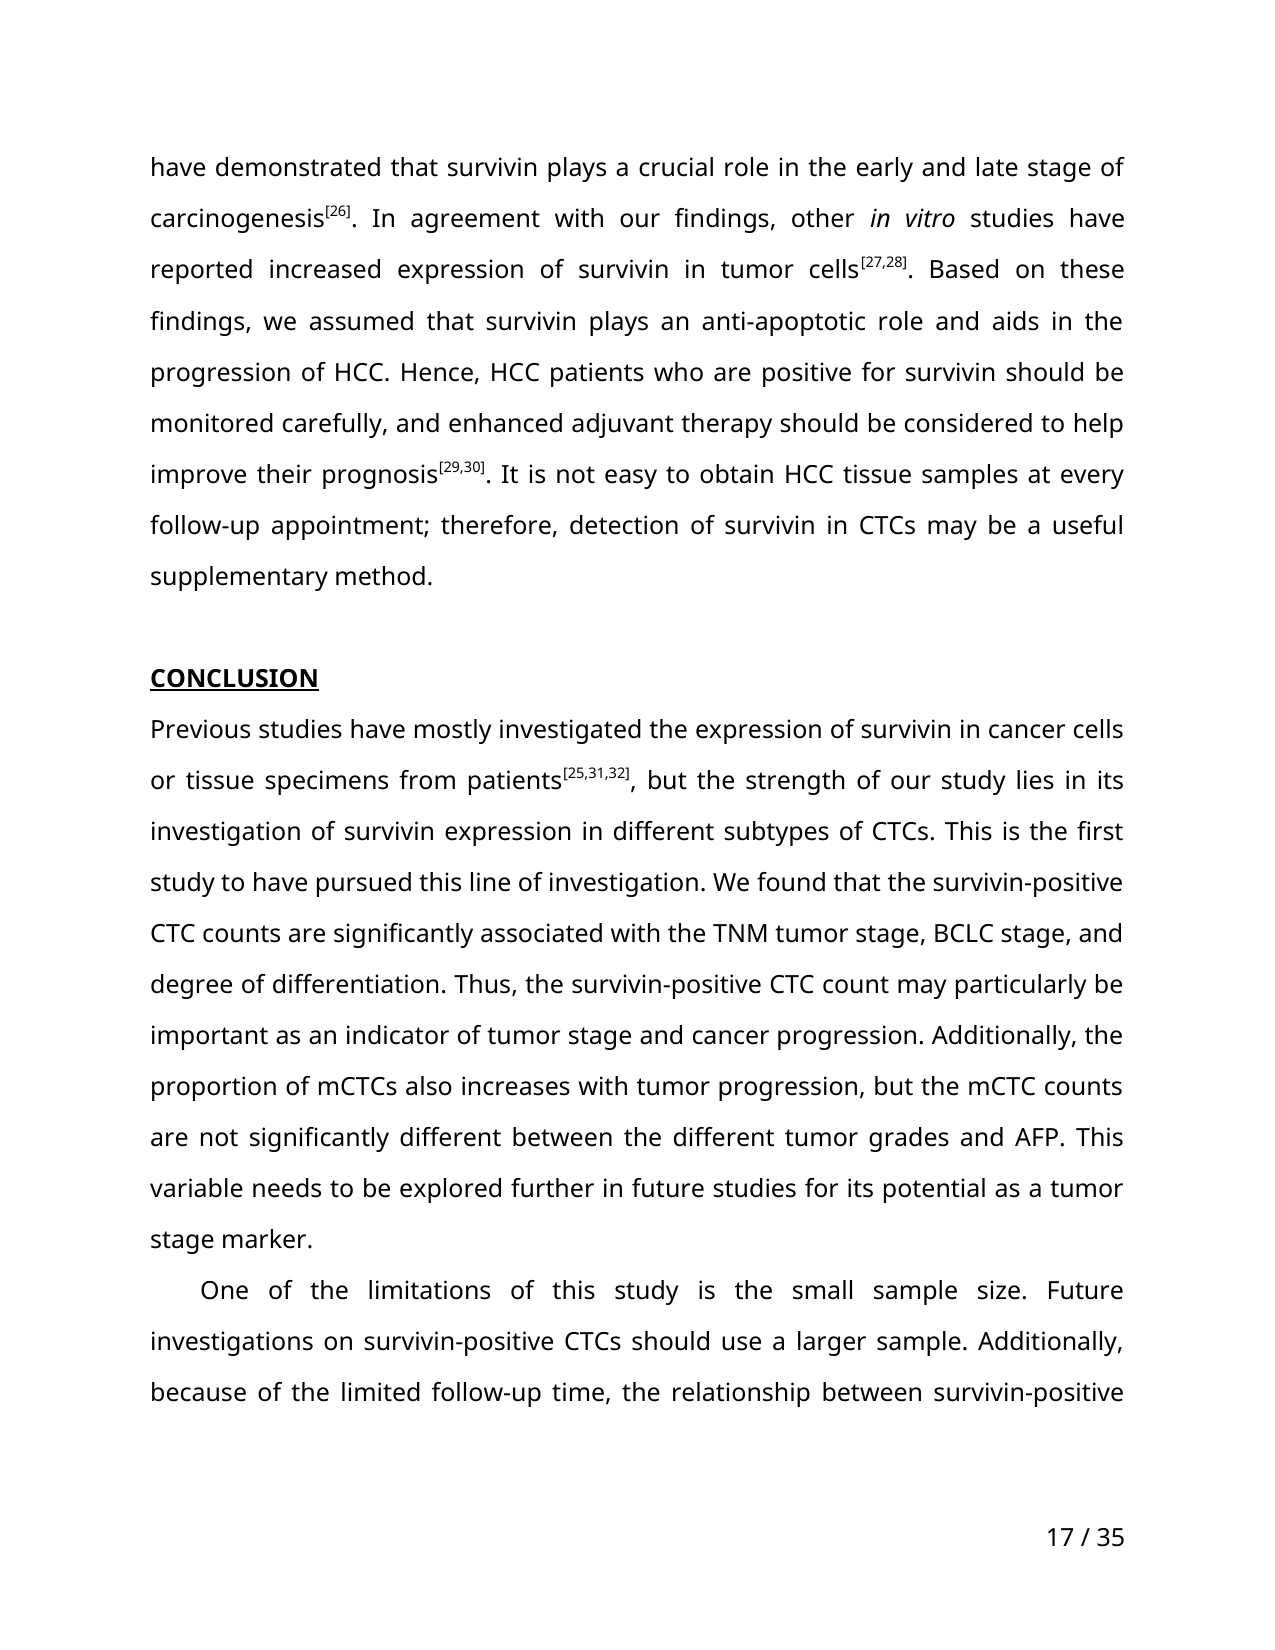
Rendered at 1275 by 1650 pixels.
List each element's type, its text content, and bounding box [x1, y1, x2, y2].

text CONCLUSION [150, 660, 1125, 694]
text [150, 150, 1125, 592]
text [150, 1273, 1125, 1409]
text Previous studies have mostly investigated the expression of survivin in cancer cells or tissue specimens from patients[25,31,32], but the strength of our study lies in its investigation of survivin expression in different subtypes of CTCs. This is the first study to have pursued this line of investigation. We found that the survivin-positive CTC counts are significantly associated with the TNM tumor stage, BCLC stage, and degree of differentiation. Thus, the survivin-positive CTC count may particularly be important as an indicator of tumor stage and cancer progression. Additionally, the proportion of mCTCs also increases with tumor progression, but the mCTC counts are not significantly different between the different tumor grades and AFP. This variable needs to be explored further in future studies for its potential as a tumor stage marker. [150, 711, 1125, 1256]
